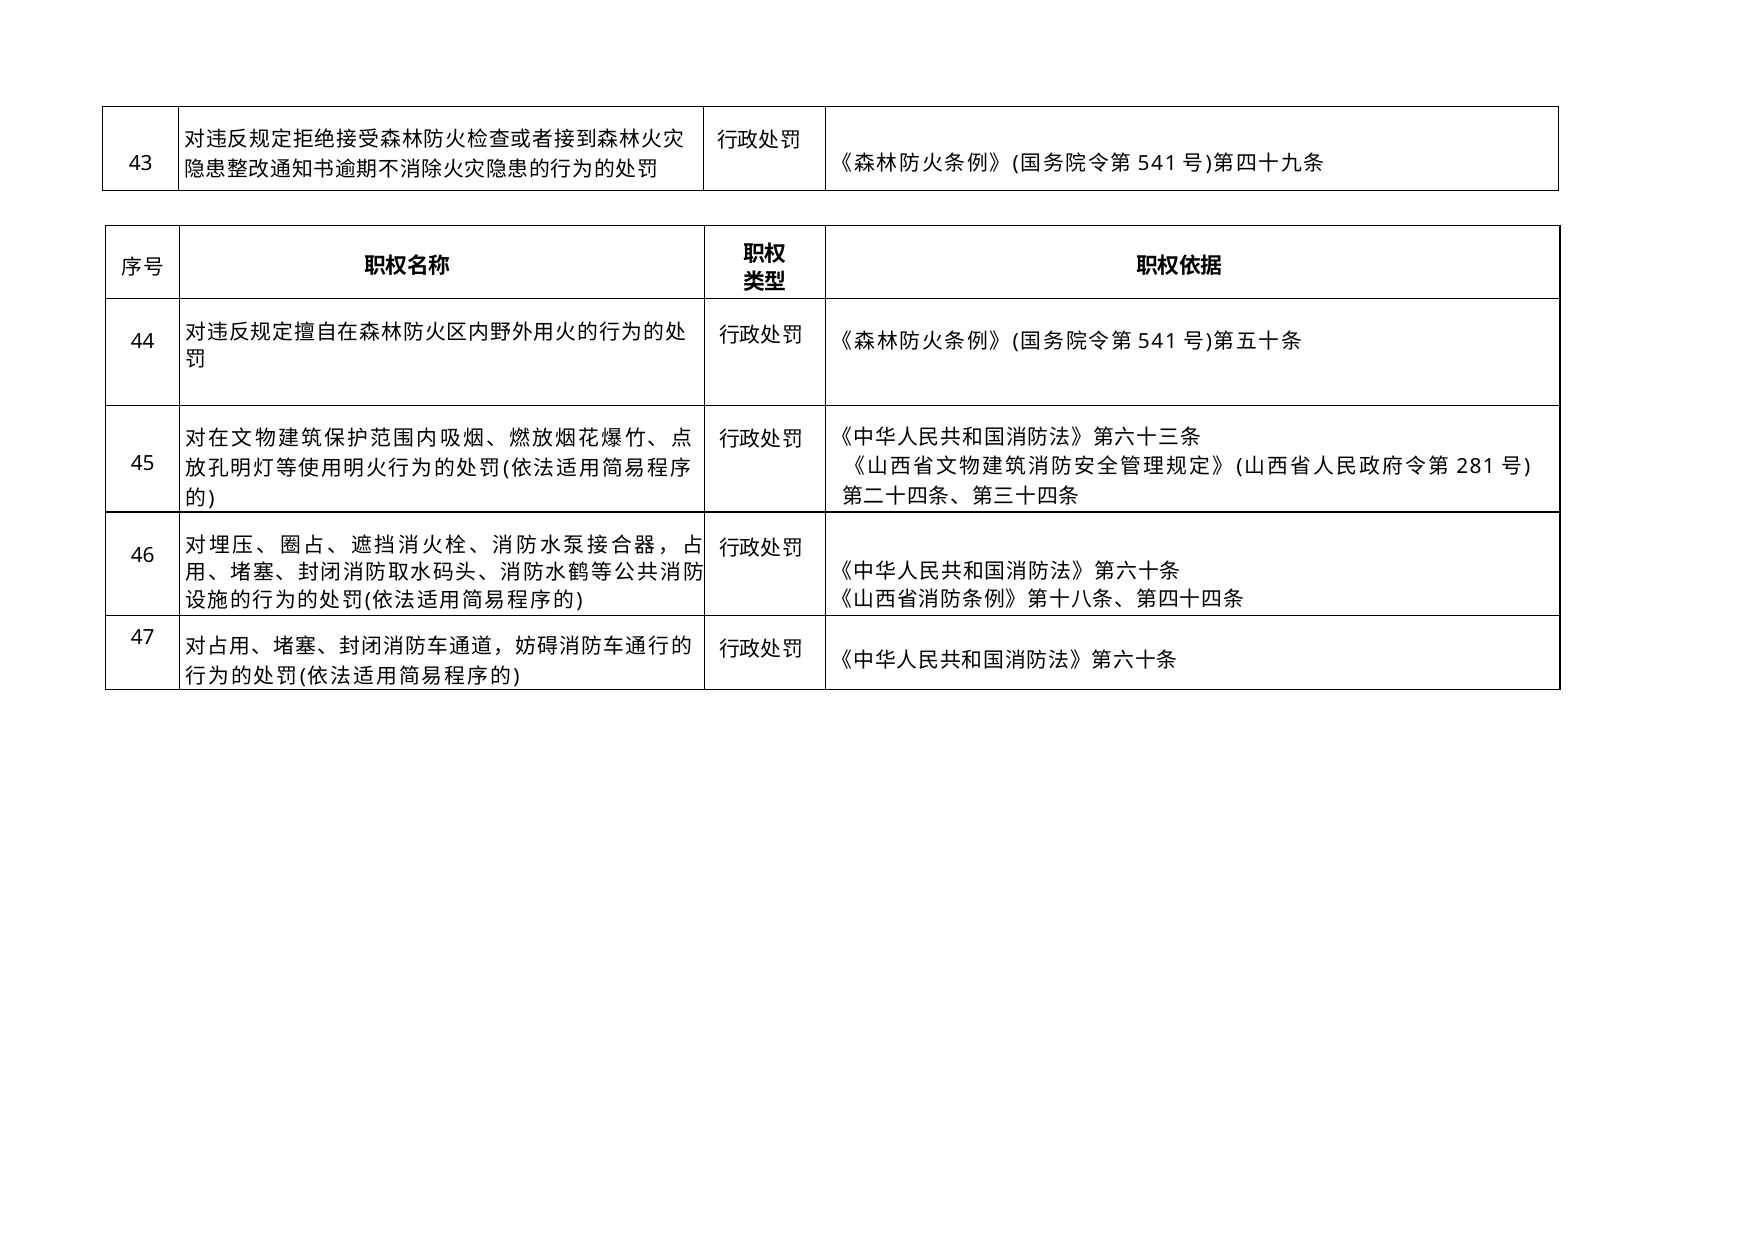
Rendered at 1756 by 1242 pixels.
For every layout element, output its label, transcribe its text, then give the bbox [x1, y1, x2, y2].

table_cell 行政处罚 [705, 513, 825, 614]
table_cell 47 [106, 616, 179, 689]
table_cell 《中华人民共和国消防法》第六十条 《山西省消防条例》第十八条、第四十四条 [826, 513, 1559, 614]
table_cell 对违反规定拒绝接受森林防火检查或者接到森林火灾隐患整改通知书逾期不消除火灾隐患的行为的处罚 [179, 107, 703, 190]
table_cell 对埋压、圈占、遮挡消火栓、消防水泵接合器，占用、堵塞、封闭消防取水码头、消防水鹤等公共消防设施的行为的处罚(依法适用简易程序的) [180, 513, 704, 614]
table_cell 行政处罚 [705, 299, 825, 404]
table_cell 《森林防火条例》(国务院令第541号)第五十条 [826, 299, 1559, 404]
table_cell 对占用、堵塞、封闭消防车通道，妨碍消防车通行的行为的处罚(依法适用简易程序的) [180, 616, 704, 689]
table_cell 《中华人民共和国消防法》第六十三条 《山西省文物建筑消防安全管理规定》(山西省人民政府令第281号) 第二十四条、第三十四条 [826, 406, 1559, 511]
table_cell 行政处罚 [705, 406, 825, 511]
table_cell 45 [106, 406, 179, 511]
table_cell 行政处罚 [705, 616, 825, 689]
table_header 职权 类型 [705, 226, 825, 298]
table_cell 对违反规定擅自在森林防火区内野外用火的行为的处罚 [180, 299, 704, 404]
table_header 序号 [106, 226, 179, 298]
table_cell 对在文物建筑保护范围内吸烟、燃放烟花爆竹、点放孔明灯等使用明火行为的处罚(依法适用简易程序的) [180, 406, 704, 511]
table_cell 《中华人民共和国消防法》第六十条 [826, 616, 1559, 689]
table_cell 行政处罚 [704, 107, 825, 190]
table_header 职权名称 [180, 226, 704, 298]
table_cell 《森林防火条例》(国务院令第541号)第四十九条 [826, 107, 1558, 190]
table_cell 43 [103, 107, 178, 190]
table_header 职权依据 [826, 226, 1559, 298]
table_cell 46 [106, 513, 179, 614]
table_cell 44 [106, 299, 179, 404]
